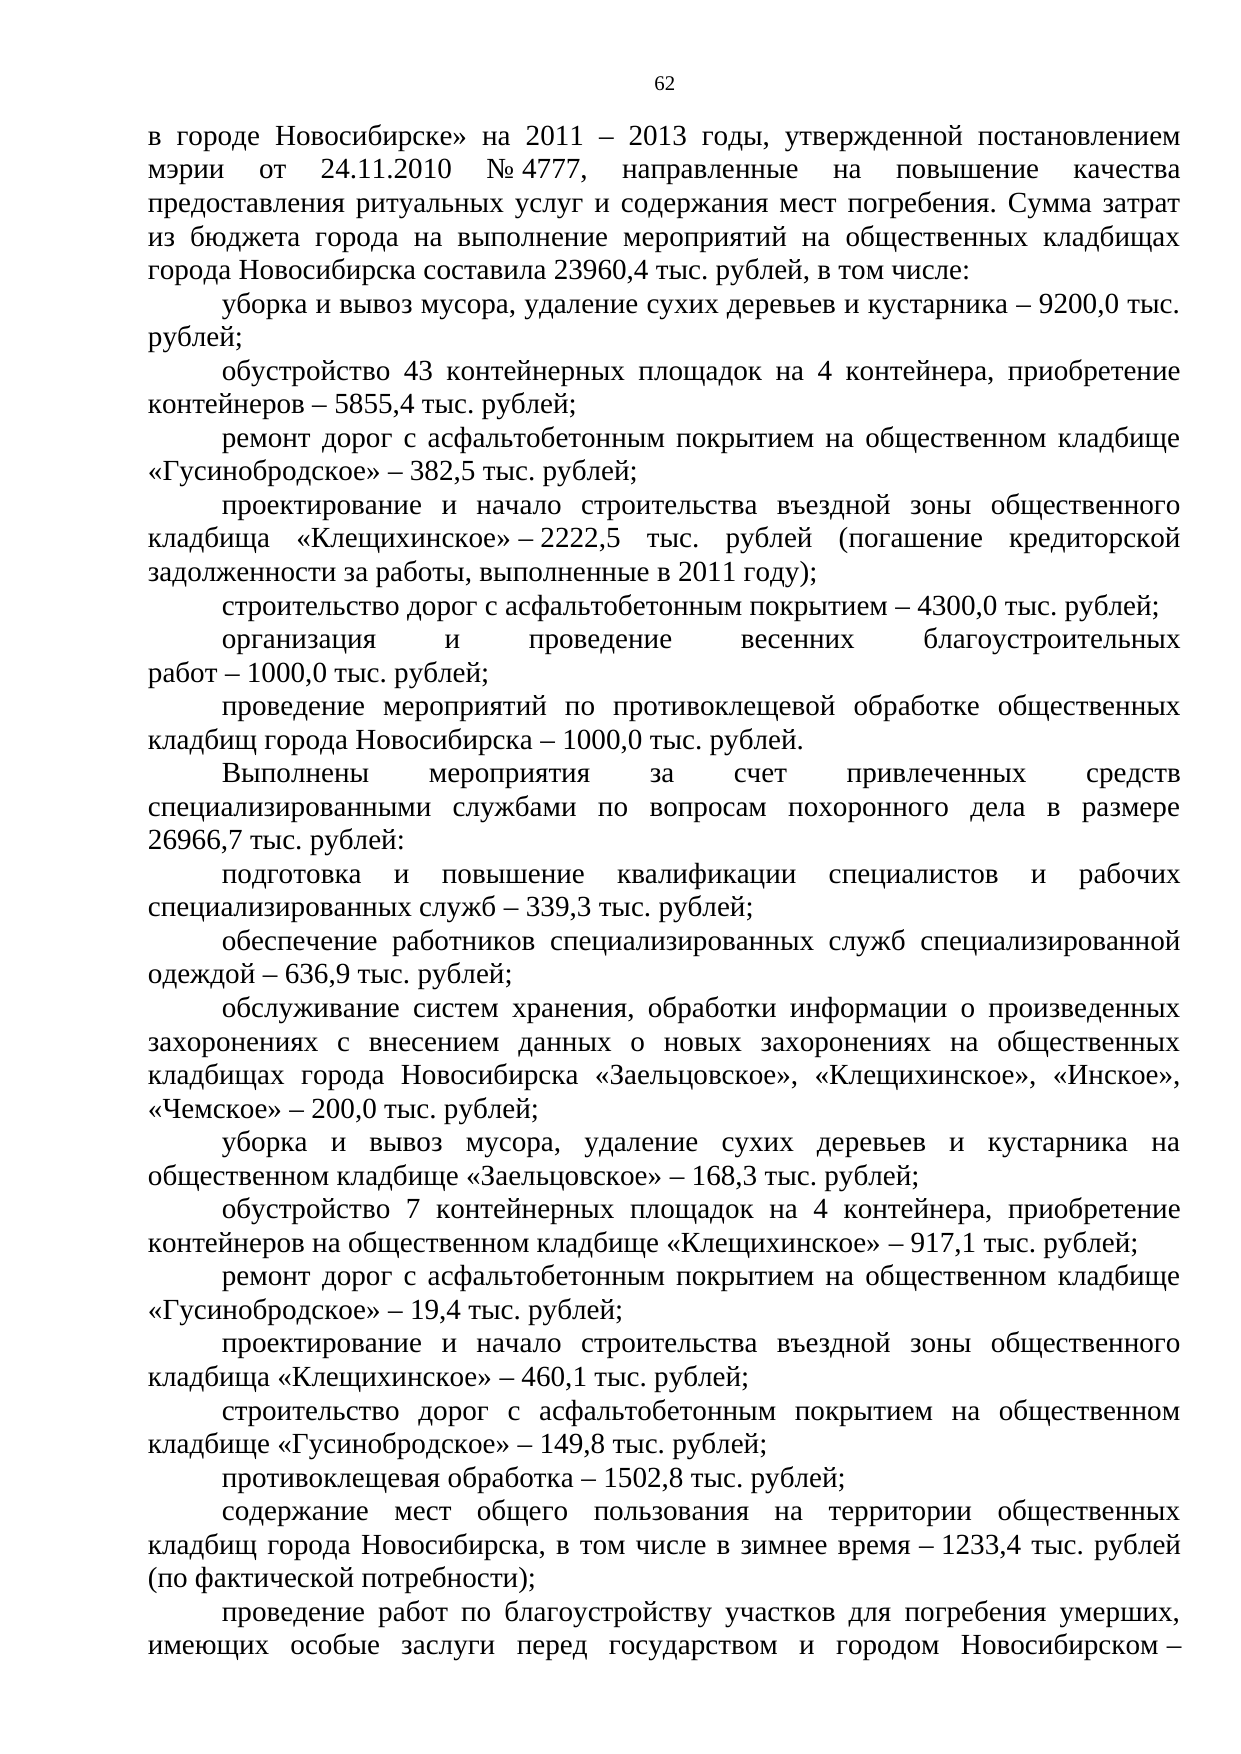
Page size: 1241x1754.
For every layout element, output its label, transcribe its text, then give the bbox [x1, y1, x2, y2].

text строительство дорог с асфальтобетонным покрытием – 4300,0 тыс. рублей; [148, 588, 1181, 621]
text подготовка и повышение квалификации специалистов и рабочих специализированных служб – 339,3 тыс. рублей; [148, 856, 1181, 923]
text уборка и вывоз мусора, удаление сухих деревьев и кустарника на общественном кладбище «Заельцовское» – 168,3 тыс. рублей; [148, 1124, 1181, 1191]
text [148, 118, 1181, 286]
text ремонт дорог с асфальтобетонным покрытием на общественном кладбище «Гусинобродское» – 382,5 тыс. рублей; [148, 420, 1181, 487]
text обеспечение работников специализированных служб специализированной одеждой – 636,9 тыс. рублей; [148, 923, 1181, 990]
text обустройство 43 контейнерных площадок на 4 контейнера, приобретение контейнеров – 5855,4 тыс. рублей; [148, 353, 1181, 420]
text проектирование и начало строительства въездной зоны общественного кладбища «Клещихинское» – 2222,5 тыс. рублей (погашение кредиторской задолженности за работы, выполненные в 2011 году); [148, 487, 1181, 588]
text Выполнены мероприятия за счет привлеченных средств специализированными службами по вопросам похоронного дела в размере 26966,7 тыс. рублей: [148, 755, 1181, 856]
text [148, 1594, 1181, 1661]
text проектирование и начало строительства въездной зоны общественного кладбища «Клещихинское» – 460,1 тыс. рублей; [148, 1326, 1181, 1393]
text обустройство 7 контейнерных площадок на 4 контейнера, приобретение контейнеров на общественном кладбище «Клещихинское» – 917,1 тыс. рублей; [148, 1191, 1181, 1258]
text уборка и вывоз мусора, удаление сухих деревьев и кустарника – 9200,0 тыс. рублей; [148, 286, 1181, 353]
text противоклещевая обработка – 1502,8 тыс. рублей; [148, 1460, 1181, 1493]
text обслуживание систем хранения, обработки информации о произведенных захоронениях с внесением данных о новых захоронениях на общественных кладбищах города Новосибирска «Заельцовское», «Клещихинское», «Инское», «Чемское» – 200,0 тыс. рублей; [148, 990, 1181, 1124]
text организация и проведение весенних благоустроительных работ – 1000,0 тыс. рублей; [148, 621, 1181, 688]
text строительство дорог с асфальтобетонным покрытием на общественном кладбище «Гусинобродское» – 149,8 тыс. рублей; [148, 1393, 1181, 1460]
text содержание мест общего пользования на территории общественных кладбищ города Новосибирска, в том числе в зимнее время – 1233,4 тыс. рублей (по фактической потребности); [148, 1493, 1181, 1594]
text ремонт дорог с асфальтобетонным покрытием на общественном кладбище «Гусинобродское» – 19,4 тыс. рублей; [148, 1258, 1181, 1326]
text проведение мероприятий по противоклещевой обработке общественных кладбищ города Новосибирска – 1000,0 тыс. рублей. [148, 688, 1181, 755]
